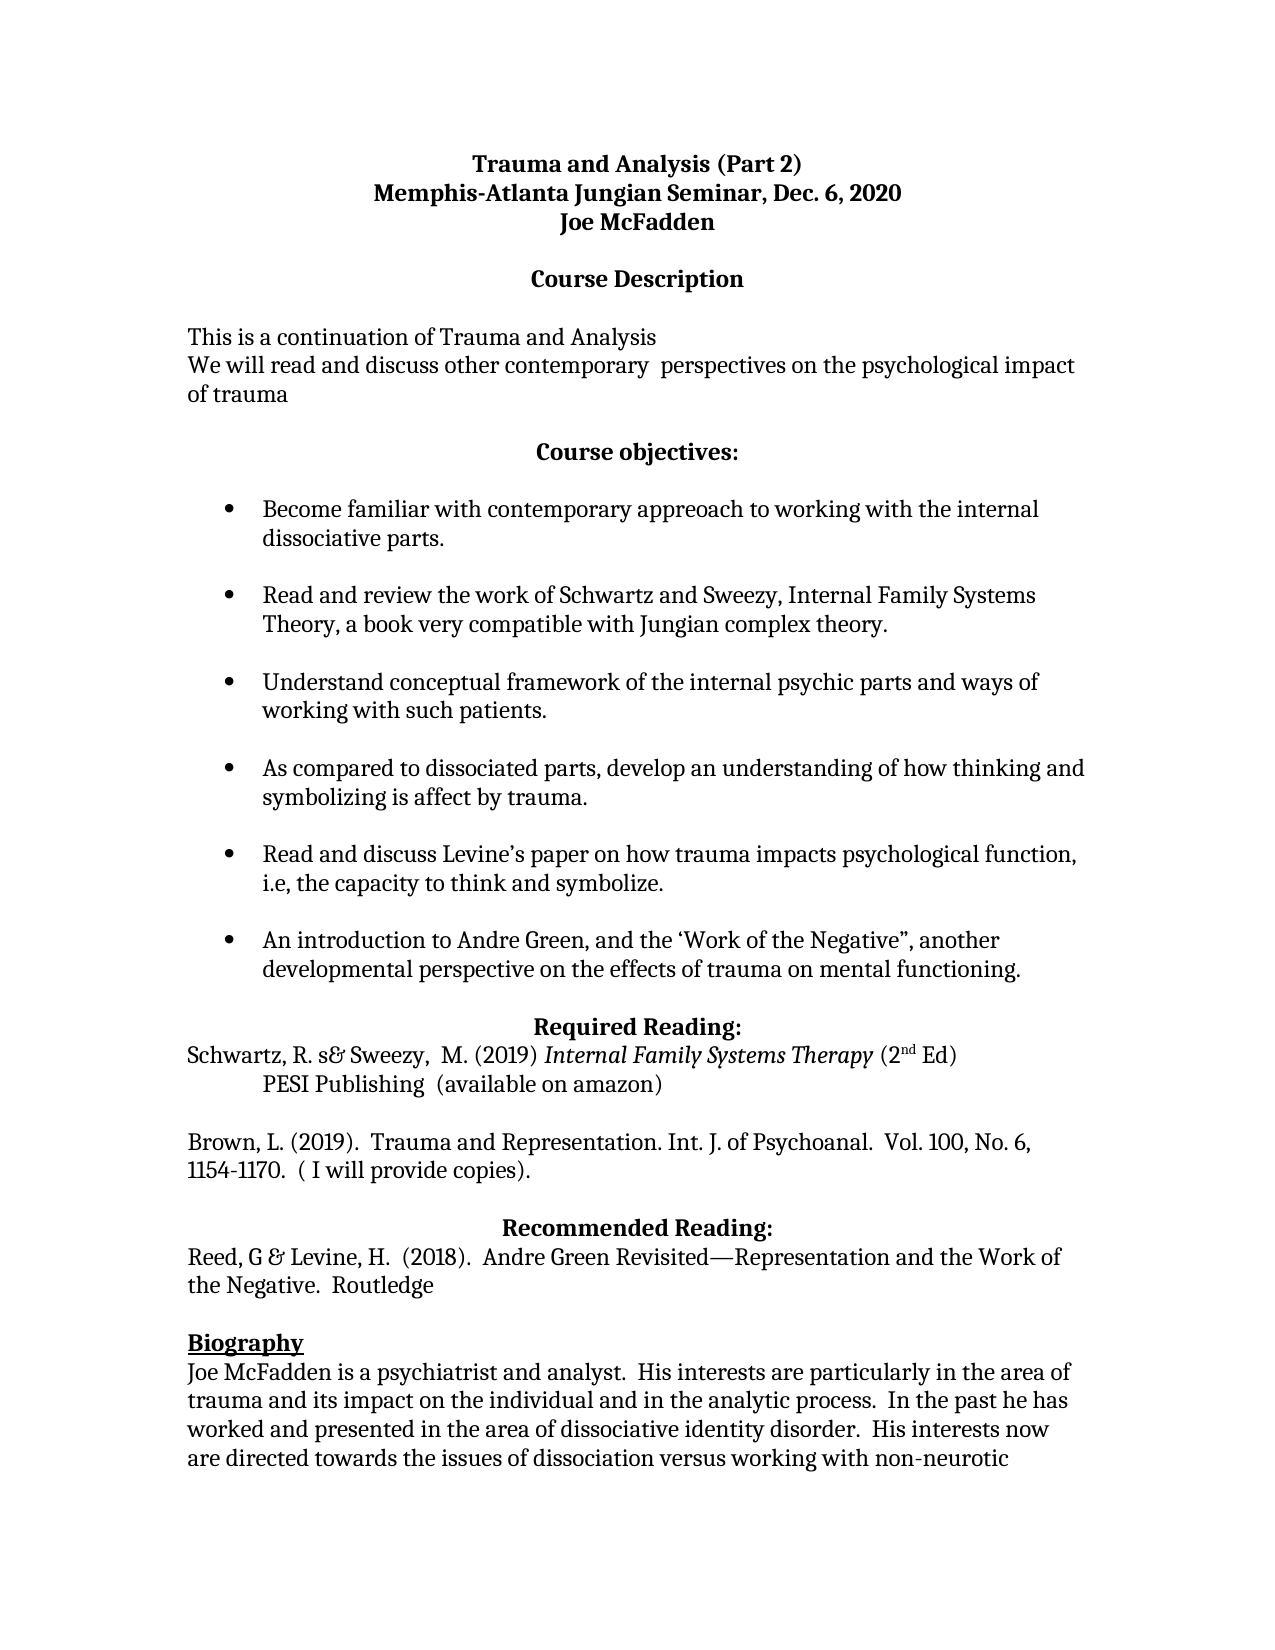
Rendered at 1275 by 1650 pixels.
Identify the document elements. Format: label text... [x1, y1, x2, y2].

text Course objectives: [187, 437, 1087, 466]
text PESI Publishing (available on amazon) [187, 1070, 1087, 1099]
list Read and discuss Levine’s paper on how trauma impacts psychological function, i.e, the capacity to think and symbolize. [225, 840, 1087, 897]
text Brown, L. (2019). Trauma and Representation. Int. J. of Psychoanal. Vol. 100, No. 6, 1154-1170. ( I will provide copies). [187, 1127, 1087, 1185]
text Course Description [187, 265, 1087, 294]
text Schwartz, R. s& Sweezy, M. (2019) Internal Family Systems Therapy (2nd Ed) [187, 1041, 1087, 1070]
text We will read and discuss other contemporary perspectives on the psychological impact of trauma [187, 351, 1087, 409]
text Recommended Reading: [187, 1214, 1087, 1242]
list Become familiar with contemporary appreoach to working with the internal dissociative parts. [225, 495, 1087, 552]
text Reed, G & Levine, H. (2018). Andre Green Revisited—Representation and the Work of the Negative. Routledge [187, 1242, 1087, 1300]
text Biography [187, 1329, 1087, 1357]
text Memphis-Atlanta Jungian Seminar, Dec. 6, 2020 [187, 179, 1087, 207]
text This is a continuation of Trauma and Analysis [187, 322, 1087, 351]
list Understand conceptual framework of the internal psychic parts and ways of working with such patients. [225, 667, 1087, 725]
text Required Reading: [187, 1012, 1087, 1041]
text Trauma and Analysis (Part 2) [187, 150, 1087, 179]
text Joe McFadden [187, 207, 1087, 236]
list An introduction to Andre Green, and the ‘Work of the Negative”, another developmental perspective on the effects of trauma on mental functioning. [225, 926, 1087, 984]
list As compared to dissociated parts, develop an understanding of how thinking and symbolizing is affect by trauma. [225, 754, 1087, 811]
list Read and review the work of Schwartz and Sweezy, Internal Family Systems Theory, a book very compatible with Jungian complex theory. [225, 581, 1087, 639]
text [187, 1357, 1087, 1472]
